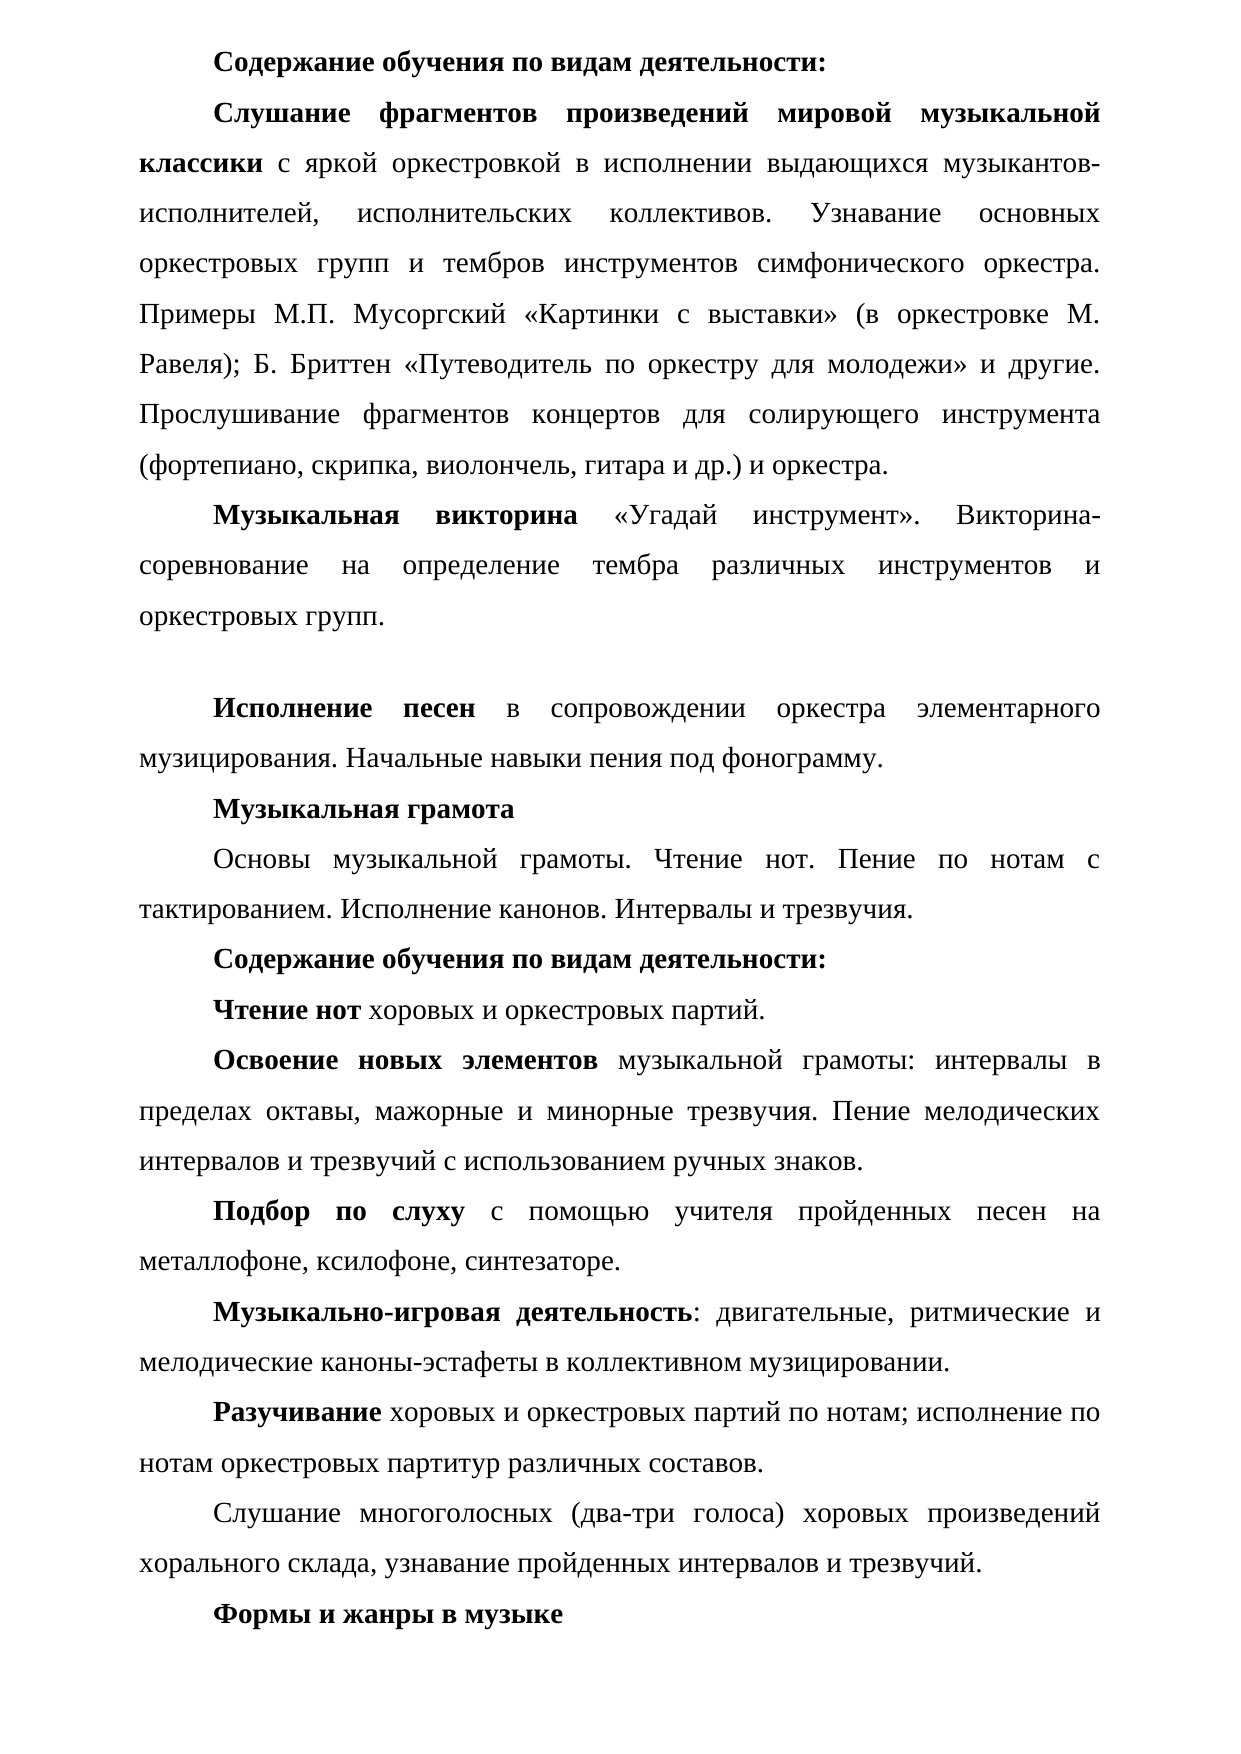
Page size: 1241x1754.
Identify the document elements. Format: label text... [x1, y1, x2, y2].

text Слушание многоголосных (два-три голоса) хоровых произведений хорального склада, узнавание пройденных интервалов и трезвучий. [139, 1495, 1101, 1579]
text Разучивание хоровых и оркестровых партий по нотам; исполнение по нотам оркестровых партитур различных составов. [139, 1394, 1101, 1478]
text Музыкальная викторина «Угадай инструмент». Викторина-соревнование на определение тембра различных инструментов и оркестровых групп. [139, 497, 1101, 631]
text Слушание фрагментов произведений мировой музыкальной классики с яркой оркестровкой в исполнении выдающихся музыкантов-исполнителей, исполнительских коллективов. Узнавание основных оркестровых групп и тембров инструментов симфонического оркестра. Примеры М.П. Мусоргский «Картинки с выставки» (в оркестровке М. Равеля); Б. Бриттен «Путеводитель по оркестру для молодежи» и другие. Прослушивание фрагментов концертов для солирующего инструмента (фортепиано, скрипка, виолончель, гитара и др.) и оркестра. [139, 95, 1101, 480]
text Содержание обучения по видам деятельности: [139, 44, 1101, 78]
text Музыкально-игровая деятельность: двигательные, ритмические и мелодические каноны-эстафеты в коллективном музицировании. [139, 1294, 1101, 1378]
text Музыкальная грамота [139, 791, 1101, 824]
text Освоение новых элементов музыкальной грамоты: интервалы в пределах октавы, мажорные и минорные трезвучия. Пение мелодических интервалов и трезвучий с использованием ручных знаков. [139, 1042, 1101, 1176]
text Подбор по слуху с помощью учителя пройденных песен на металлофоне, ксилофоне, синтезаторе. [139, 1193, 1101, 1277]
text Основы музыкальной грамоты. Чтение нот. Пение по нотам с тактированием. Исполнение канонов. Интервалы и трезвучия. [139, 841, 1101, 925]
text Формы и жанры в музыке [139, 1596, 1101, 1629]
text Содержание обучения по видам деятельности: [139, 942, 1101, 975]
text Чтение нот хоровых и оркестровых партий. [139, 992, 1101, 1026]
text Исполнение песен в сопровождении оркестра элементарного музицирования. Начальные навыки пения под фонограмму. [139, 690, 1101, 774]
